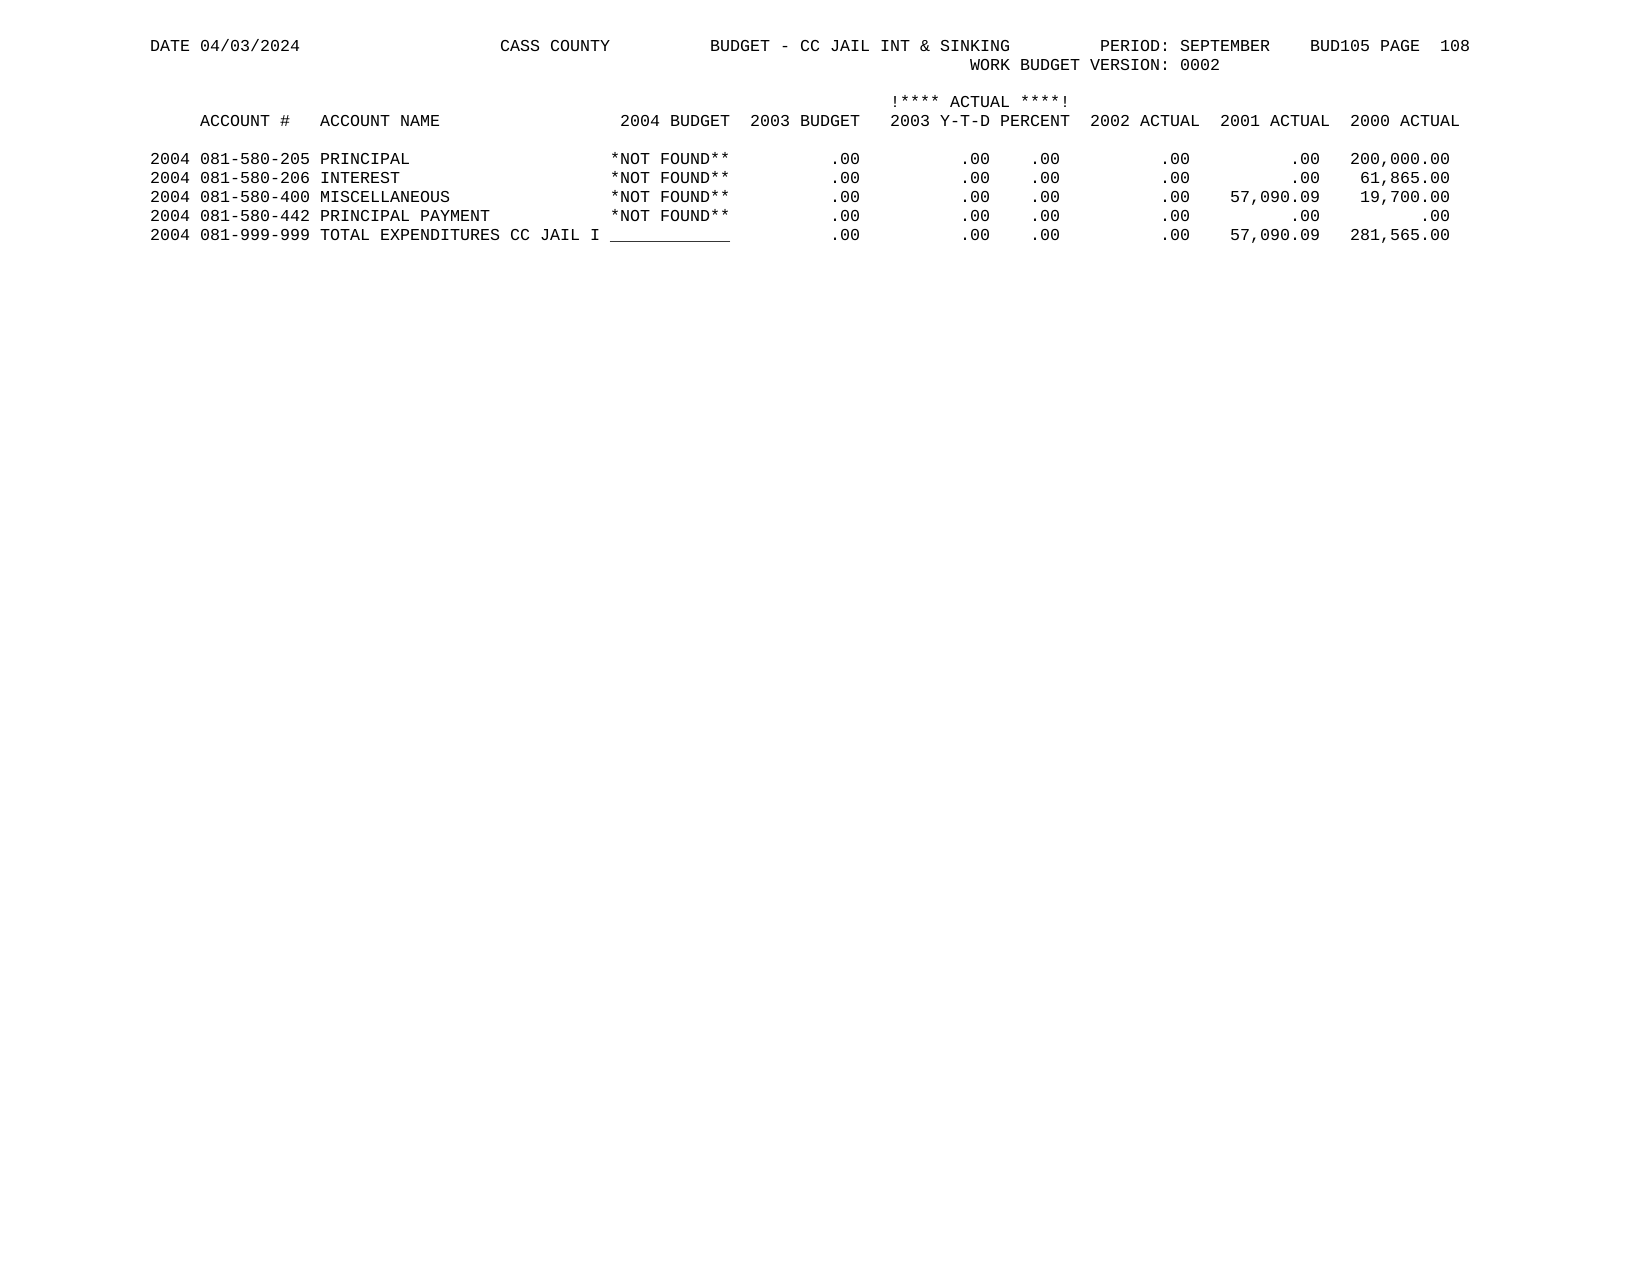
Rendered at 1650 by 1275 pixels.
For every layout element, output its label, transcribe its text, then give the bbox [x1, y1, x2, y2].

text 2004 081-580-442 PRINCIPAL PAYMENT *NOT FOUND** .00 .00 .00 .00 .00 .00 [150, 207, 1500, 226]
text ACCOUNT # ACCOUNT NAME 2004 BUDGET 2003 BUDGET 2003 Y-T-D PERCENT 2002 ACTUAL 2001 ACTUAL 2000 ACTUAL [150, 113, 1500, 132]
text 2004 081-580-400 MISCELLANEOUS *NOT FOUND** .00 .00 .00 .00 57,090.09 19,700.00 [150, 188, 1500, 207]
text 2004 081-999-999 TOTAL EXPENDITURES CC JAIL I ____________ .00 .00 .00 .00 57,090.09 281,565.00 [150, 226, 1500, 245]
text 2004 081-580-205 PRINCIPAL *NOT FOUND** .00 .00 .00 .00 .00 200,000.00 [150, 151, 1500, 169]
text !**** ACTUAL ****! [150, 94, 1500, 113]
text 2004 081-580-206 INTEREST *NOT FOUND** .00 .00 .00 .00 .00 61,865.00 [150, 169, 1500, 188]
text WORK BUDGET VERSION: 0002 [150, 56, 1500, 75]
text DATE 04/03/2024 CASS COUNTY BUDGET - CC JAIL INT & SINKING PERIOD: SEPTEMBER BUD105 PAGE 108 [150, 37, 1500, 56]
